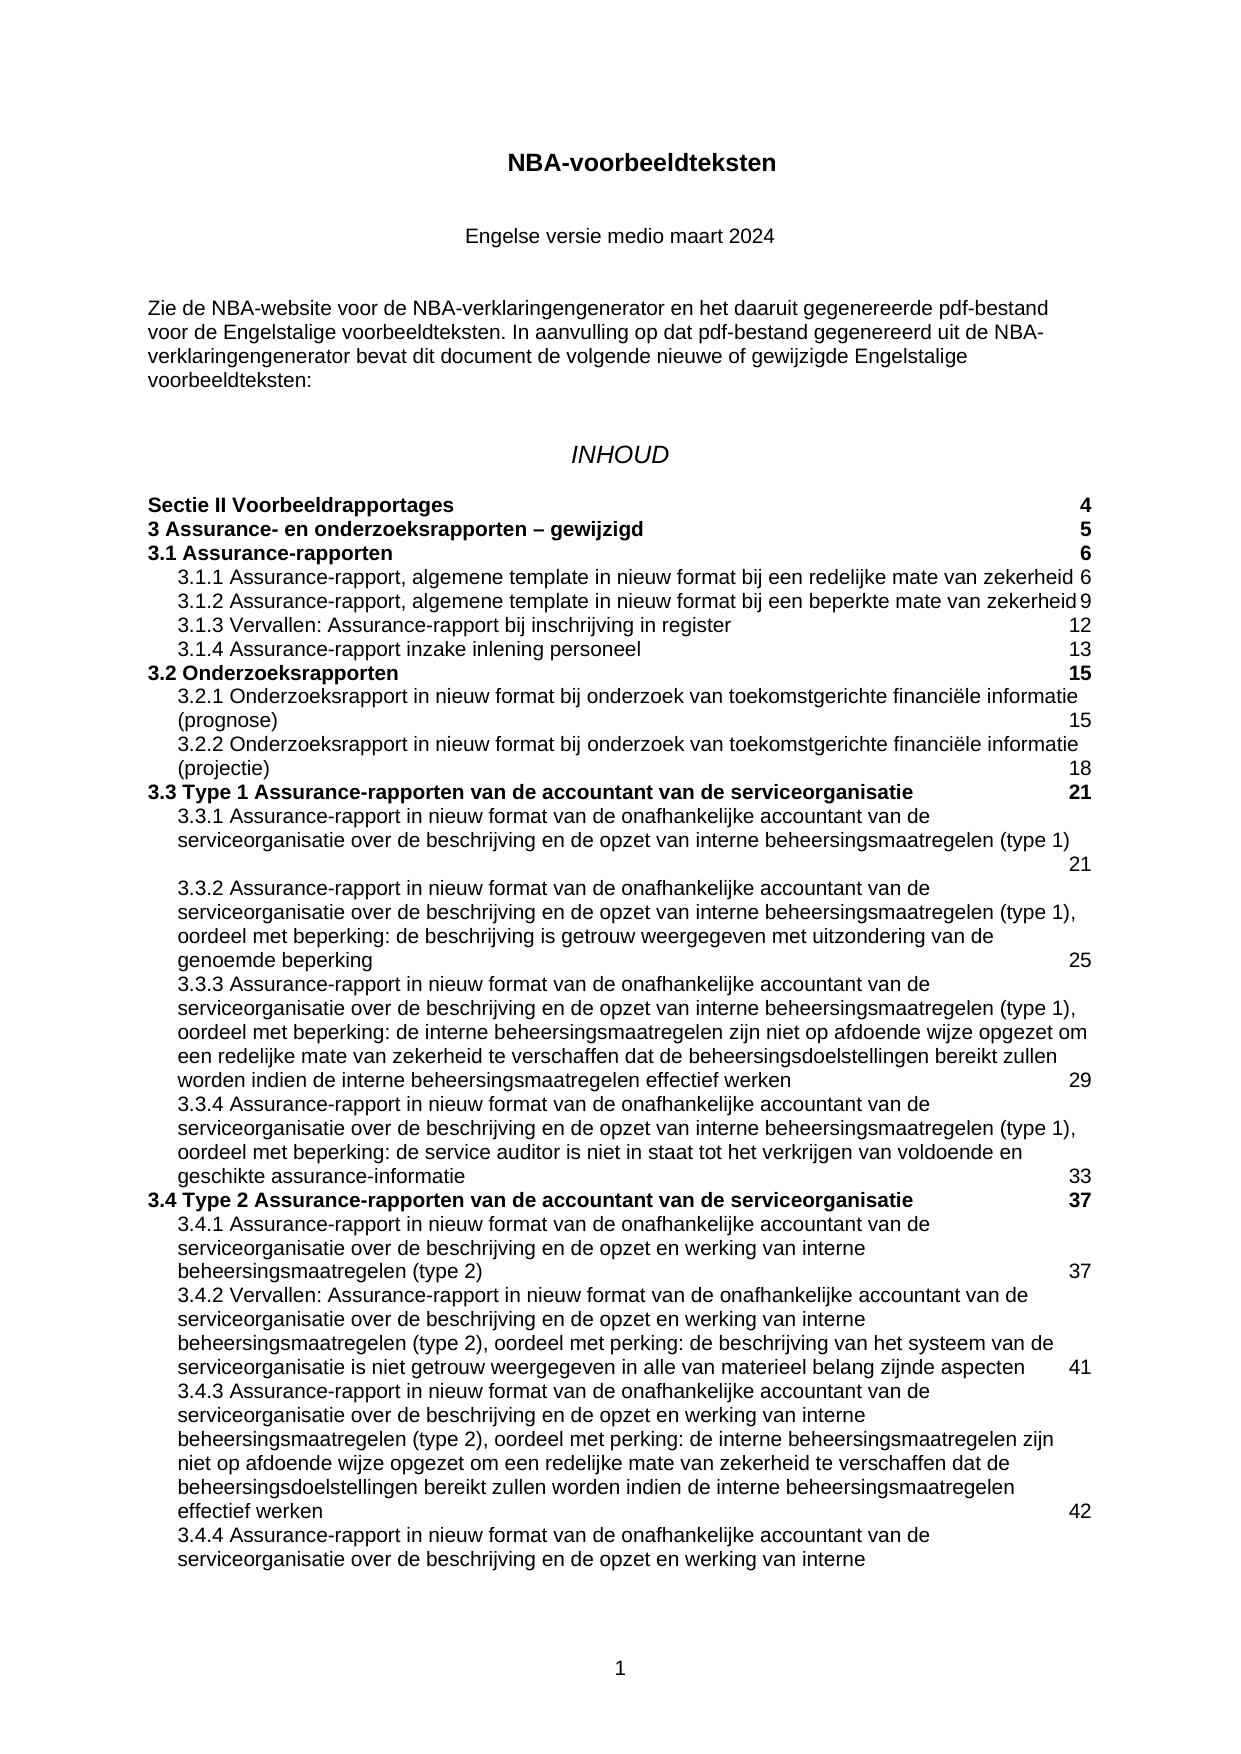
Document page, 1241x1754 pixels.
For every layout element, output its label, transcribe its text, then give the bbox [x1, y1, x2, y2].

text 3.1.4 Assurance-rapport inzake inlening personeel 13 [177, 636, 1093, 660]
text 3.2.2 Onderzoeksrapport in nieuw format bij onderzoek van toekomstgerichte financiële informatie (projectie) 18 [177, 732, 1093, 780]
text 3 Assurance- en onderzoeksrapporten – gewijzigd 5 [148, 517, 1093, 541]
text 3.1.2 Assurance-rapport, algemene template in nieuw format bij een beperkte mate van zekerheid 9 [177, 588, 1093, 612]
text 3.1.3 Vervallen: Assurance-rapport bij inschrijving in register 12 [177, 612, 1093, 636]
text 3.3.3 Assurance-rapport in nieuw format van de onafhankelijke accountant van de serviceorganisatie over de beschrijving en de opzet van interne beheersingsmaatregelen (type 1), oordeel met beperking: de interne beheersingsmaatregelen zijn niet op afdoende wijze opgezet om een redelijke mate van zekerheid te verschaffen dat de beheersingsdoelstellingen bereikt zullen worden indien de interne beheersingsmaatregelen effectief werken 29 [177, 972, 1093, 1092]
text NBA-voorbeeldteksten [148, 148, 1093, 176]
text 3.4.3 Assurance-rapport in nieuw format van de onafhankelijke accountant van de serviceorganisatie over de beschrijving en de opzet en werking van interne beheersingsmaatregelen (type 2), oordeel met perking: de interne beheersingsmaatregelen zijn niet op afdoende wijze opgezet om een redelijke mate van zekerheid te verschaffen dat de beheersingsdoelstellingen bereikt zullen worden indien de interne beheersingsmaatregelen effectief werken 42 [177, 1379, 1093, 1523]
text 3.2 Onderzoeksrapporten 15 [148, 660, 1093, 684]
text Sectie II Voorbeeldrapportages 4 [148, 493, 1093, 517]
text 3.4.2 Vervallen: Assurance-rapport in nieuw format van de onafhankelijke accountant van de serviceorganisatie over de beschrijving en de opzet en werking van interne beheersingsmaatregelen (type 2), oordeel met perking: de beschrijving van het systeem van de serviceorganisatie is niet getrouw weergegeven in alle van materieel belang zijnde aspecten 41 [177, 1283, 1093, 1379]
text 3.3 Type 1 Assurance-rapporten van de accountant van de serviceorganisatie 21 [148, 780, 1093, 804]
text Zie de NBA-website voor de NBA-verklaringengenerator en het daaruit gegenereerde pdf-bestand voor de Engelstalige voorbeeldteksten. In aanvulling op dat pdf-bestand gegenereerd uit de NBA-verklaringengenerator bevat dit document de volgende nieuwe of gewijzigde Engelstalige voorbeeldteksten: [148, 296, 1093, 392]
text Engelse versie medio maart 2024 [148, 224, 1093, 248]
text 3.3.1 Assurance-rapport in nieuw format van de onafhankelijke accountant van de serviceorganisatie over de beschrijving en de opzet van interne beheersingsmaatregelen (type 1) 21 [177, 804, 1093, 876]
text 3.3.2 Assurance-rapport in nieuw format van de onafhankelijke accountant van de serviceorganisatie over de beschrijving en de opzet van interne beheersingsmaatregelen (type 1), oordeel met beperking: de beschrijving is getrouw weergegeven met uitzondering van de genoemde beperking 25 [177, 876, 1093, 972]
text 3.4 Type 2 Assurance-rapporten van de accountant van de serviceorganisatie 37 [148, 1187, 1093, 1211]
text 3.2.1 Onderzoeksrapport in nieuw format bij onderzoek van toekomstgerichte financiële informatie (prognose) 15 [177, 684, 1093, 732]
subtitle INHOUD [148, 440, 1093, 469]
text 3.1 Assurance-rapporten 6 [148, 541, 1093, 564]
text 3.1.1 Assurance-rapport, algemene template in nieuw format bij een redelijke mate van zekerheid 6 [177, 564, 1093, 588]
text 3.4.1 Assurance-rapport in nieuw format van de onafhankelijke accountant van de serviceorganisatie over de beschrijving en de opzet en werking van interne beheersingsmaatregelen (type 2) 37 [177, 1211, 1093, 1283]
text 3.3.4 Assurance-rapport in nieuw format van de onafhankelijke accountant van de serviceorganisatie over de beschrijving en de opzet van interne beheersingsmaatregelen (type 1), oordeel met beperking: de service auditor is niet in staat tot het verkrijgen van voldoende en geschikte assurance-informatie 33 [177, 1092, 1093, 1187]
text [177, 1523, 1093, 1571]
